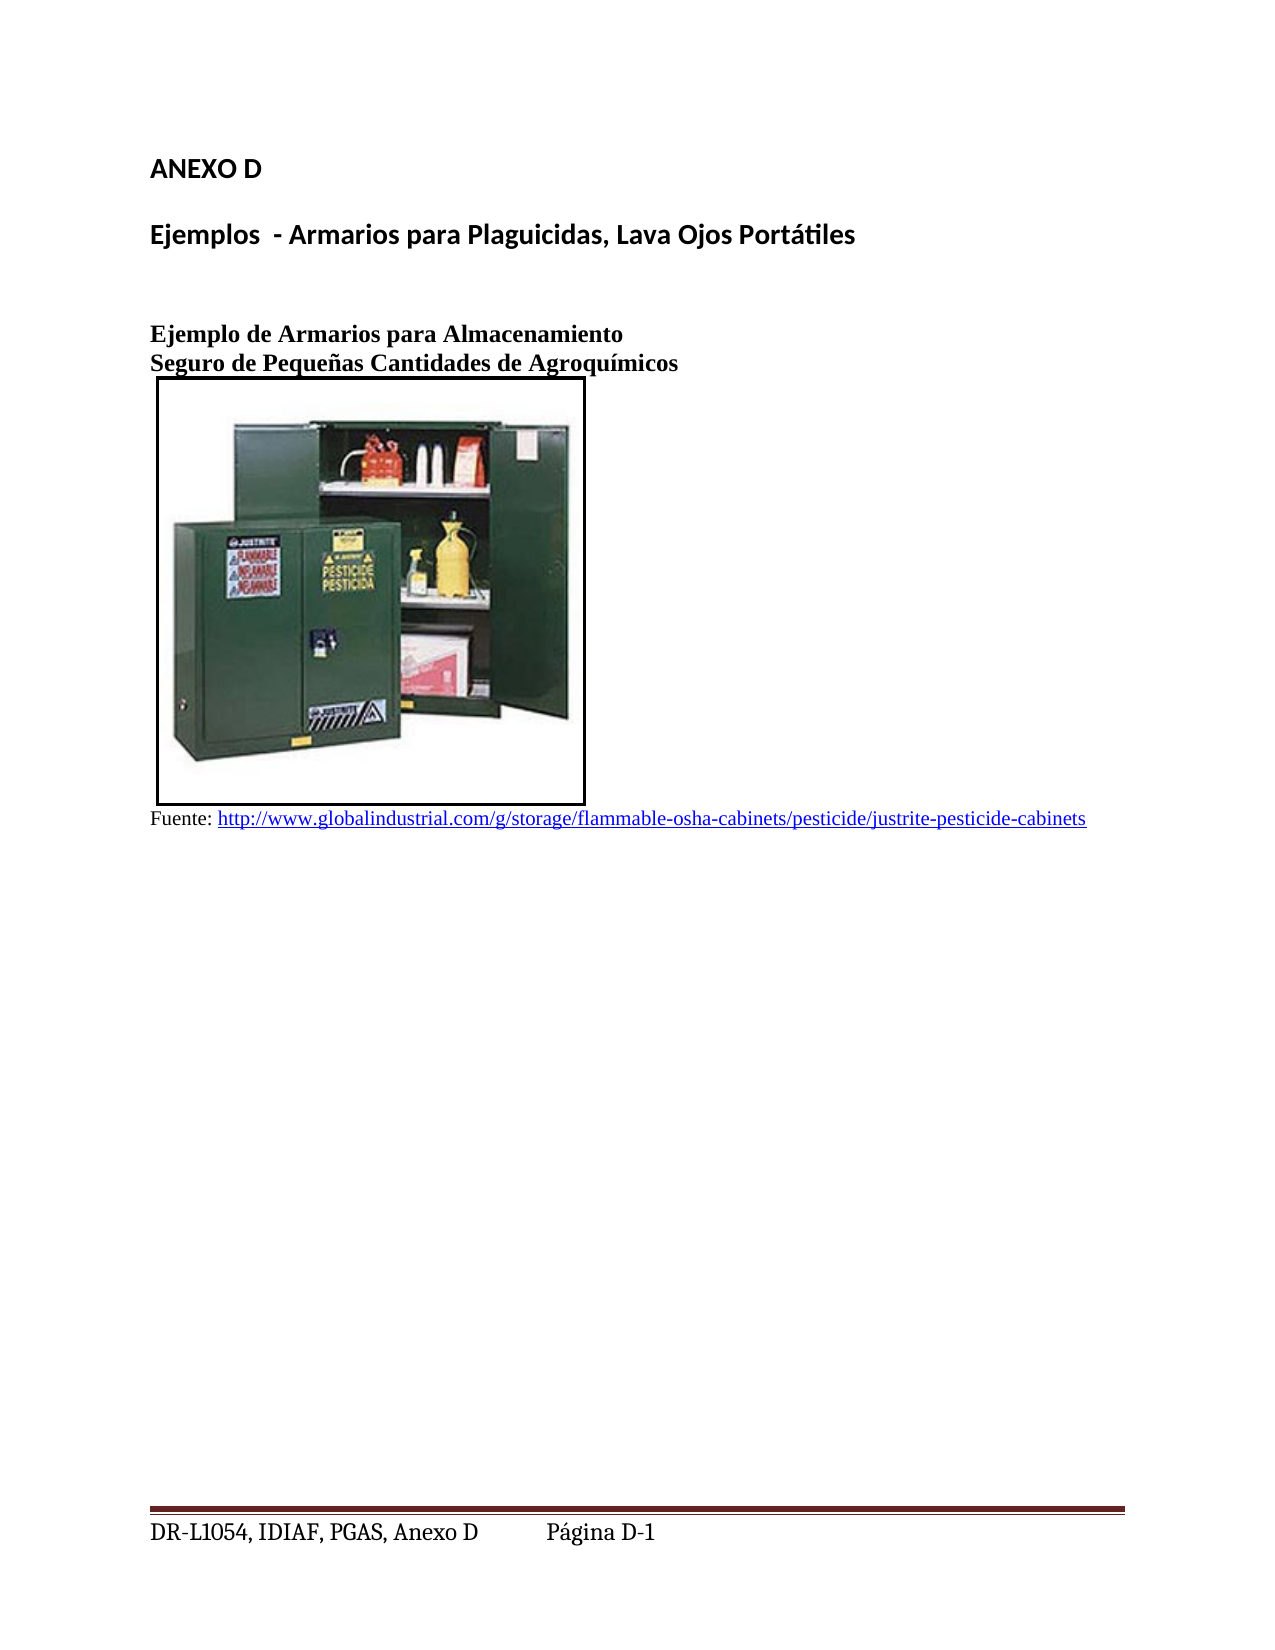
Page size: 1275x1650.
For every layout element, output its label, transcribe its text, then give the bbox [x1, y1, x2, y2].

text Seguro de Pequeñas Cantidades de Agroquímicos [150, 348, 1125, 376]
picture [159, 380, 583, 803]
text ANEXO D [150, 150, 1125, 186]
text Fuente: http://www.globalindustrial.com/g/storage/flammable-osha-cabinets/pesticide/justrite-pesticide-cabinets [150, 806, 1125, 830]
text Ejemplo de Armarios para Almacenamiento [150, 319, 1125, 348]
text Ejemplos - Armarios para Plaguicidas, Lava Ojos Portátiles [150, 216, 1125, 252]
